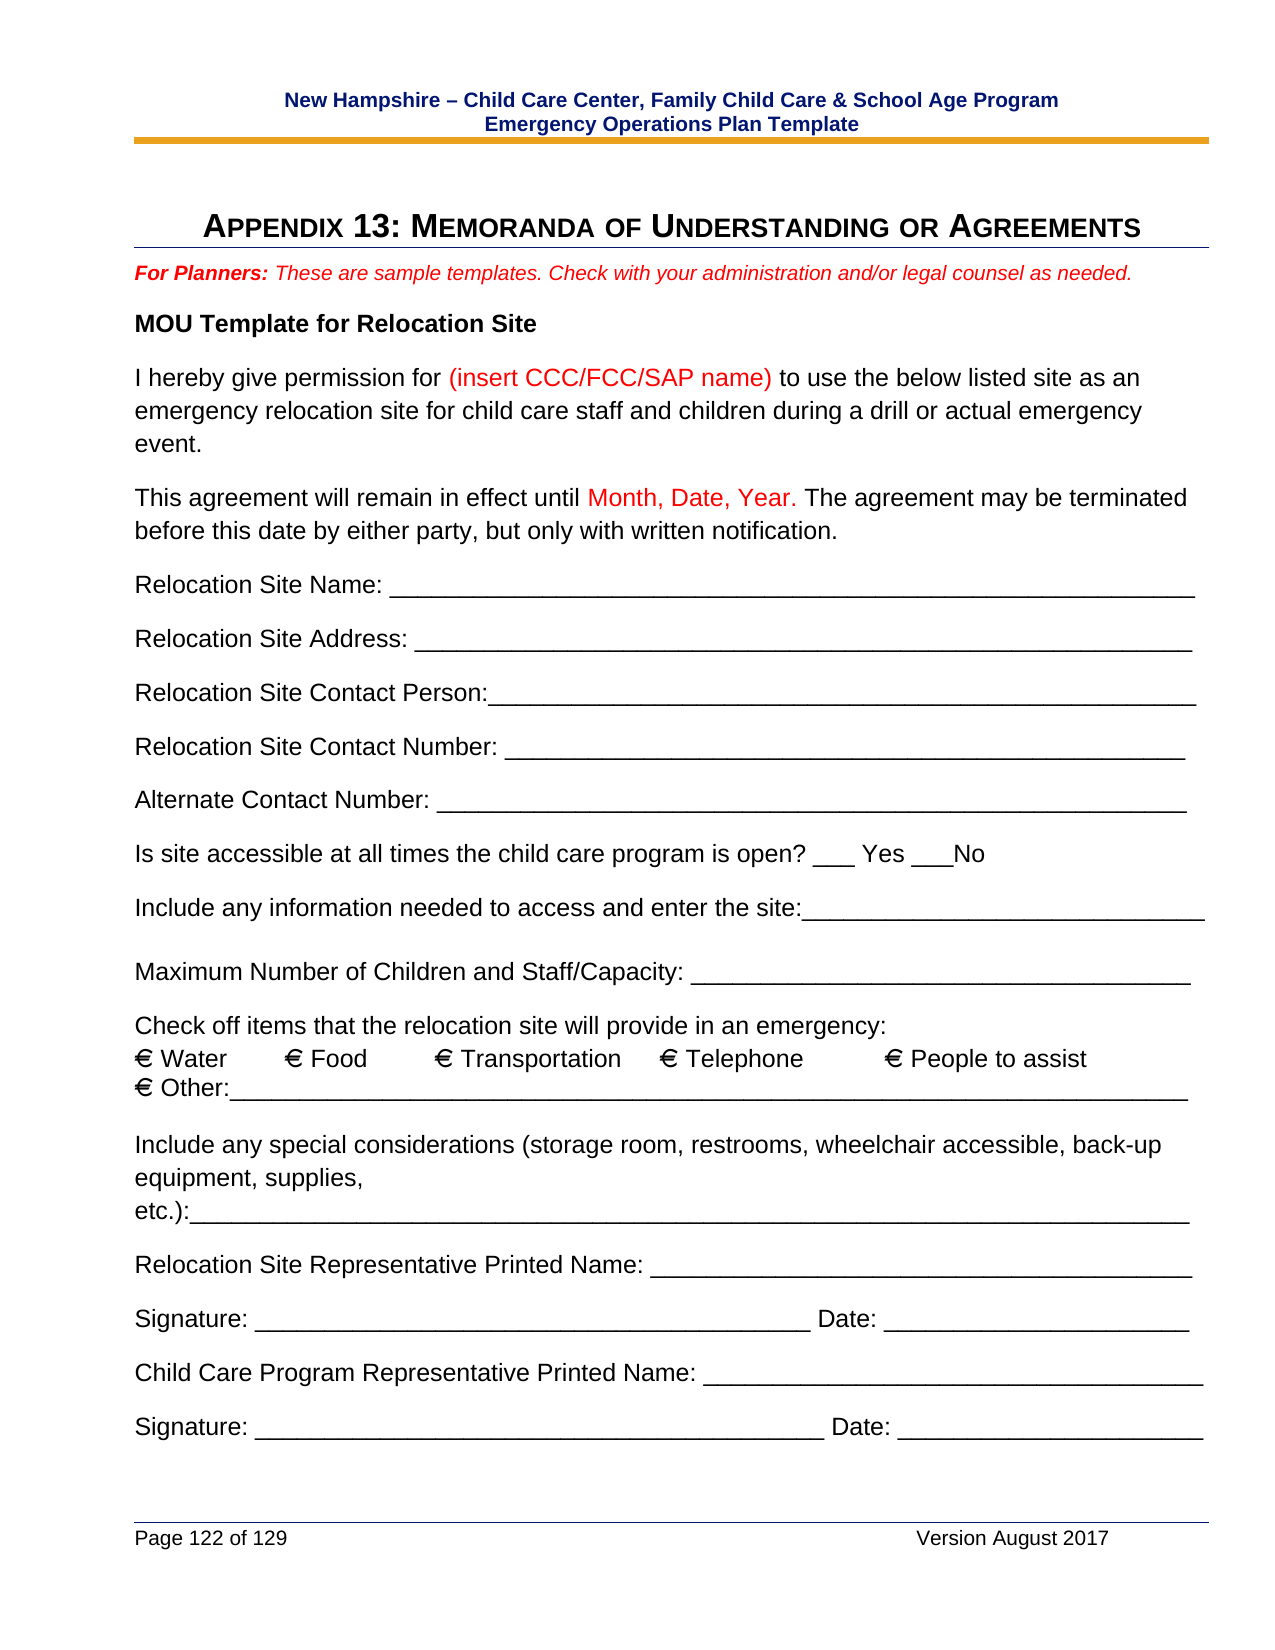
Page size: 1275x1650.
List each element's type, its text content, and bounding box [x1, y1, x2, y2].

text Alternate Contact Number: ______________________________________________________ [134, 785, 1209, 814]
subtitle Appendix 13: Memoranda of Understanding or Agreements [134, 206, 1209, 247]
text Maximum Number of Children and Staff/Capacity: ____________________________________ [134, 957, 1209, 986]
text Other:_____________________________________________________________________ [134, 1073, 1209, 1102]
text Water Food Transportation Telephone People to assist [134, 1044, 1209, 1073]
text Signature: _________________________________________ Date: ______________________ [134, 1412, 1209, 1441]
text Include any special considerations (storage room, restrooms, wheelchair accessible, back-up equipment, supplies, etc.):________________________________________________________________________ [134, 1130, 1209, 1225]
text For Planners: These are sample templates. Check with your administration and/or legal counsel as needed. [134, 260, 1209, 284]
text Relocation Site Representative Printed Name: _______________________________________ [134, 1250, 1209, 1279]
text Relocation Site Contact Person:___________________________________________________ [134, 678, 1209, 706]
text Is site accessible at all times the child care program is open? ___ Yes ___No [134, 839, 1209, 868]
text MOU Template for Relocation Site [134, 309, 1209, 338]
text Signature: ________________________________________ Date: ______________________ [134, 1304, 1209, 1333]
text Relocation Site Name: __________________________________________________________ [134, 570, 1209, 599]
text Child Care Program Representative Printed Name: ____________________________________ [134, 1358, 1209, 1387]
text Include any information needed to access and enter the site:_____________________________ [134, 893, 1209, 922]
text I hereby give permission for (insert CCC/FCC/SAP name) to use the below listed site as an emergency relocation site for child care staff and children during a drill or actual emergency event. [134, 363, 1209, 458]
text This agreement will remain in effect until Month, Date, Year. The agreement may be terminated before this date by either party, but only with written notification. [134, 483, 1209, 545]
text Relocation Site Address: ________________________________________________________ [134, 624, 1209, 652]
text Relocation Site Contact Number: _________________________________________________ [134, 731, 1209, 760]
text Check off items that the relocation site will provide in an emergency: [134, 1011, 1209, 1039]
